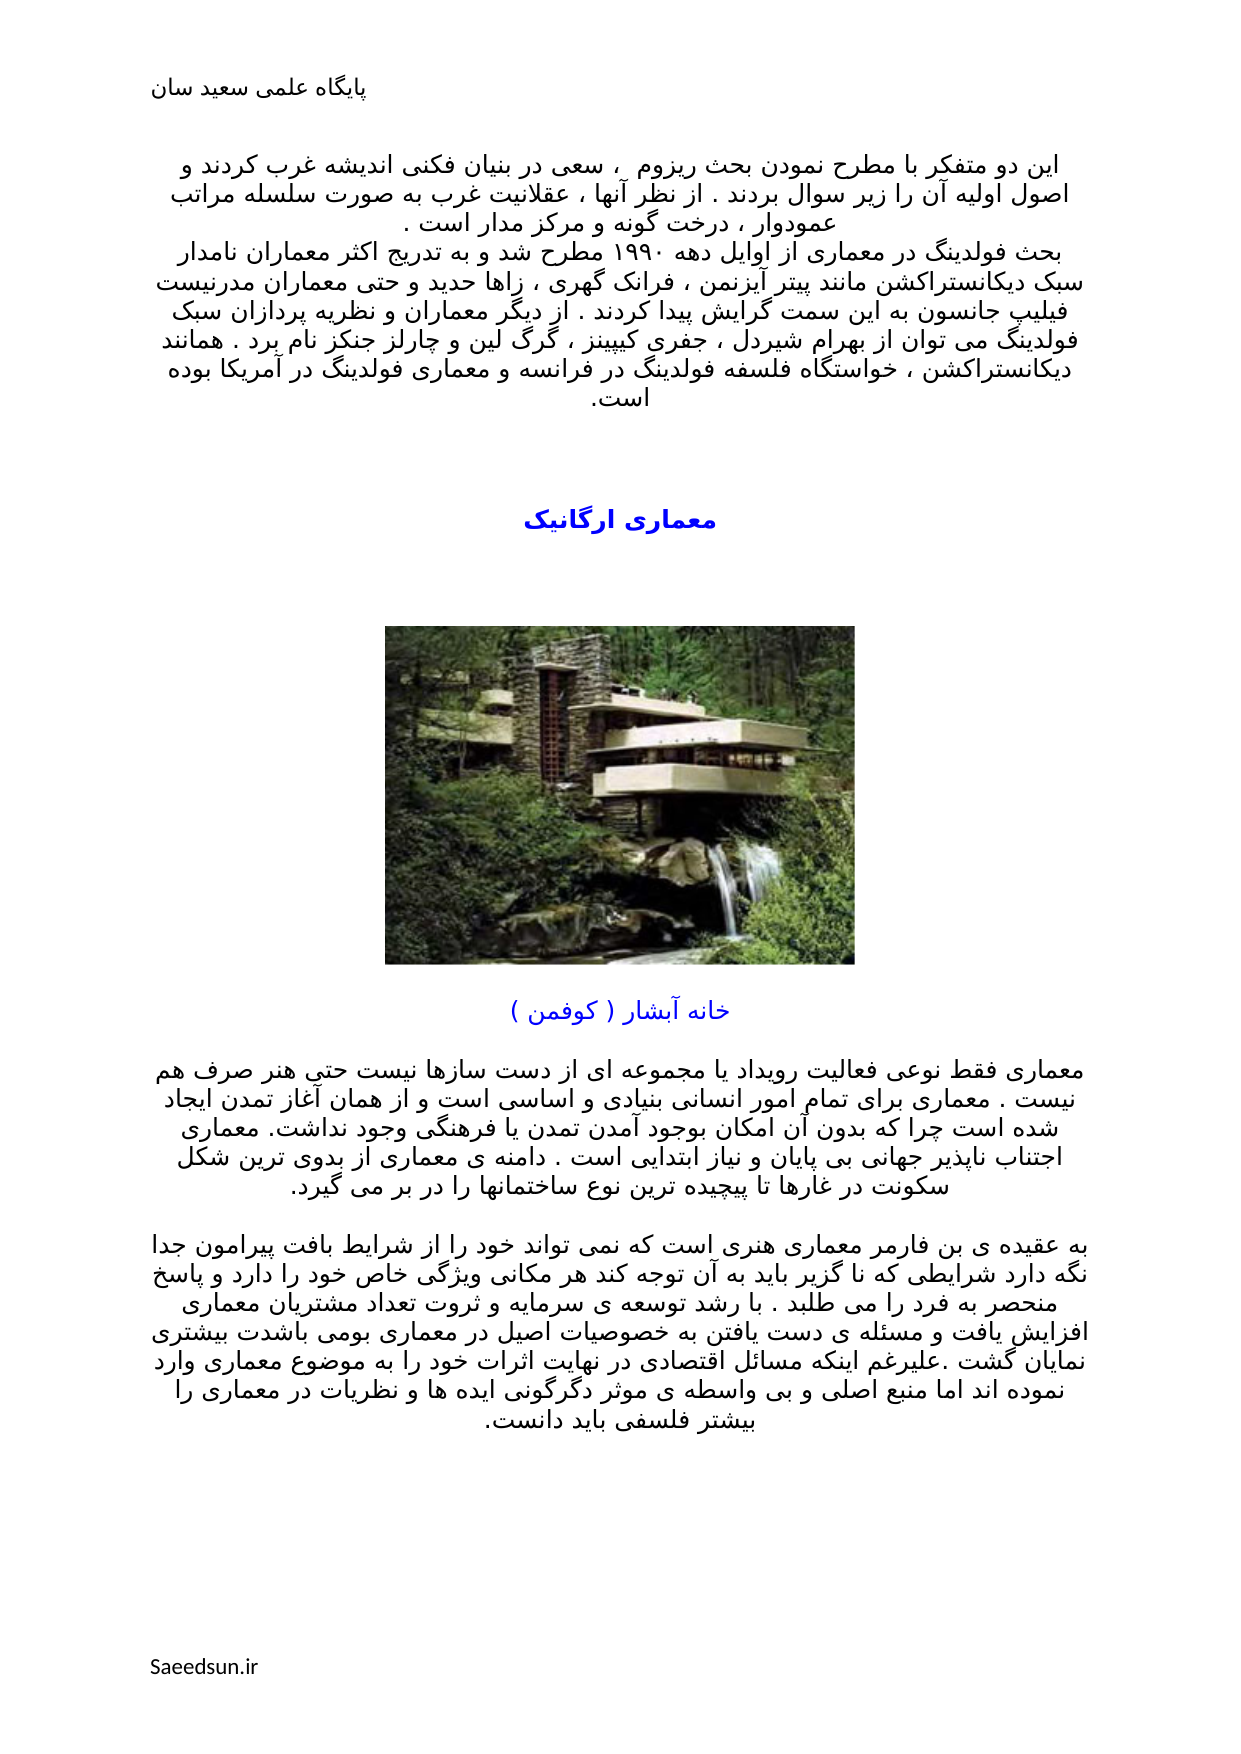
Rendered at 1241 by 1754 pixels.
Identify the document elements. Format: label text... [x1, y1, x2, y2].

text معماری ارگانیک [150, 505, 1090, 534]
text به عقیده ی بن فارمر معماری هنری است که نمی تواند خود را از شرایط بافت پیرامون جدا نگه دارد شرایطی که نا گزیر باید به آن توجه کند هر مکانی ویژگی خاص خود را دارد و پاسخ منحصر به فرد را می طلبد . با رشد توسعه ی سرمایه و ثروت تعداد مشتریان معماری افزایش یافت و مسئله ی دست یافتن به خصوصیات اصیل در معماری بومی باشدت بیشتری نمایان گشت .علیرغم اینکه مسائل اقتصادی در نهایت اثرات خود را به موضوع معماری وارد نموده اند اما منبع اصلی و بی واسطه ی موثر دگرگونی ایده ها و نظریات در معماری را بیشتر فلسفی باید دانست. [150, 1230, 1090, 1434]
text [150, 150, 1090, 412]
text خانه آبشار ( کوفمن ) [150, 997, 1090, 1026]
picture [385, 626, 855, 968]
text معماری فقط نوعی فعالیت رویداد یا مجموعه ای از دست سازها نیست حتی هنر صرف هم نیست . معماری برای تمام امور انسانی بنیادی و اساسی است و از همان آغاز تمدن ایجاد شده است چرا که بدون آن امکان بوجود آمدن تمدن یا فرهنگی وجود نداشت. معماری اجتناب ناپذیر جهانی بی پایان و نیاز ابتدایی است . دامنه ی معماری از بدوی ترین شکل سکونت در غارها تا پیچیده ترین نوع ساختمانها را در بر می گیرد. [150, 1055, 1090, 1201]
